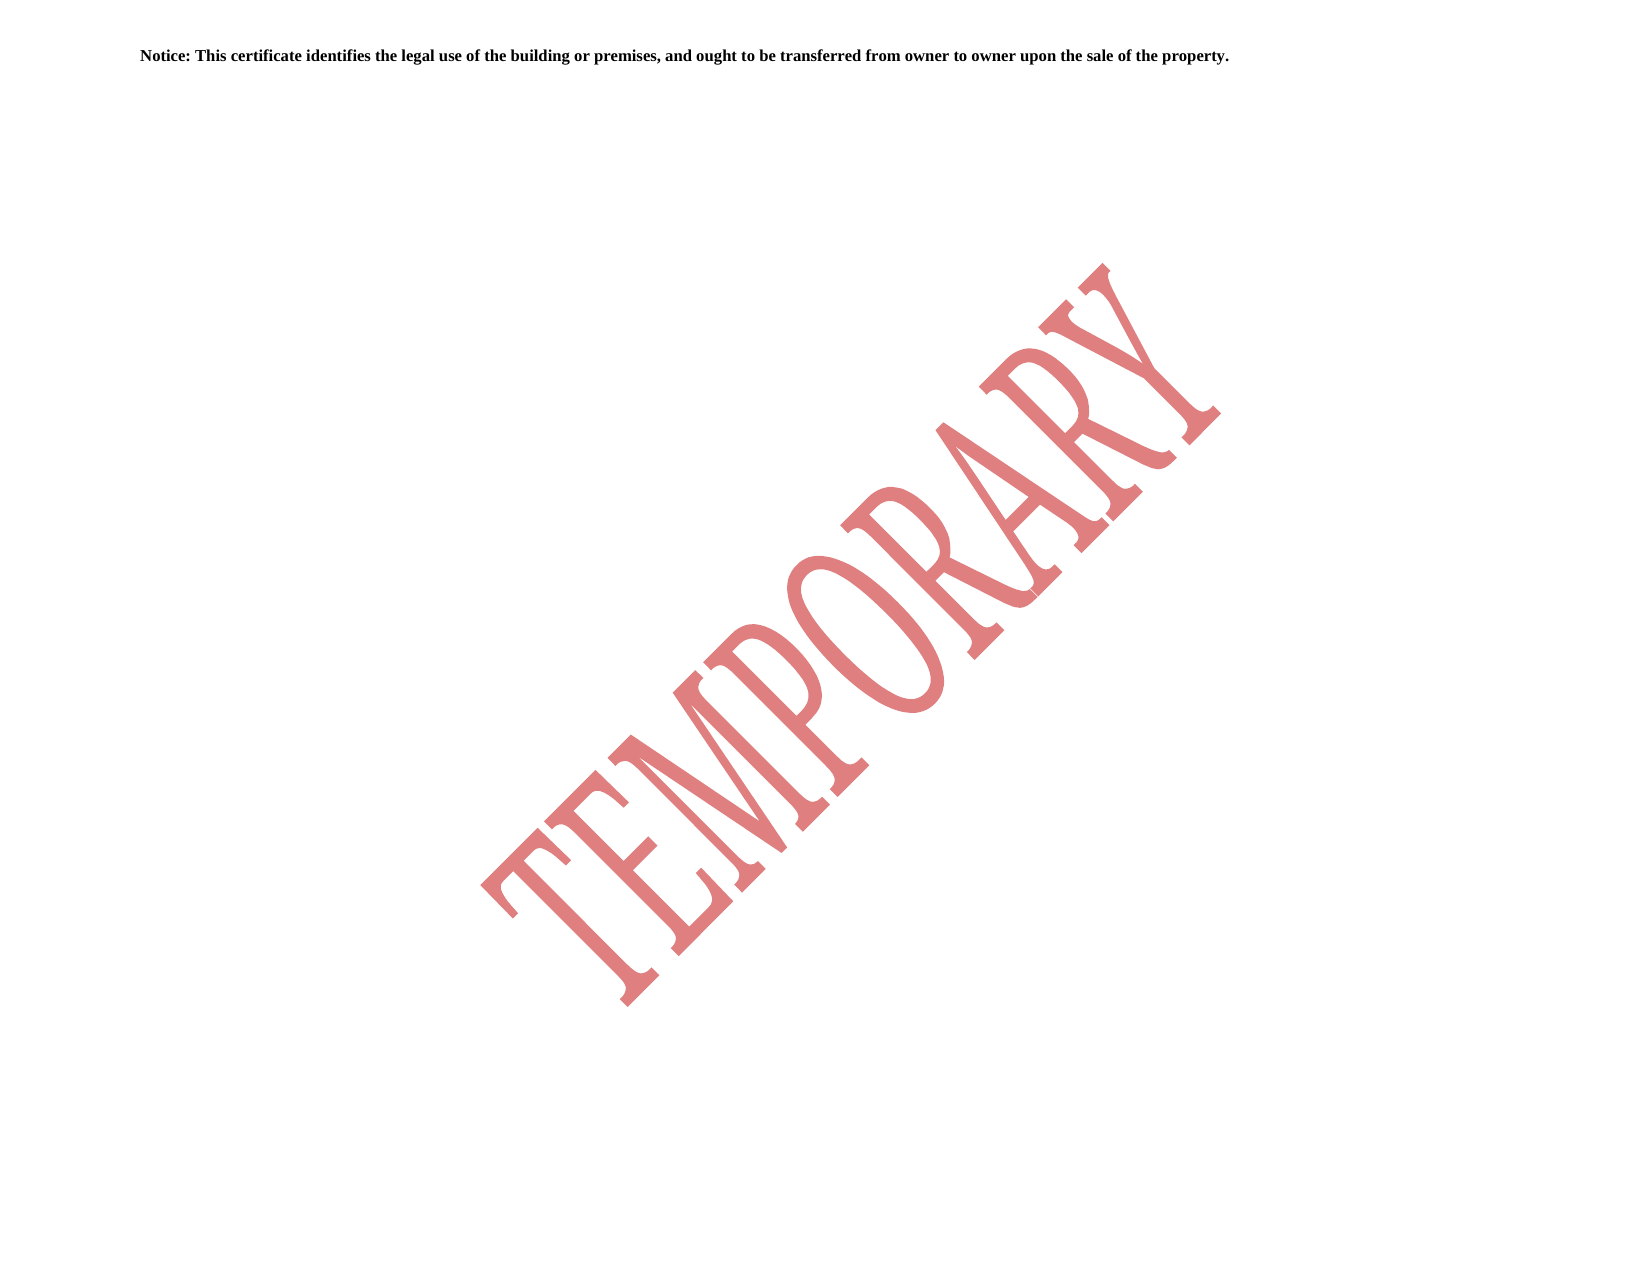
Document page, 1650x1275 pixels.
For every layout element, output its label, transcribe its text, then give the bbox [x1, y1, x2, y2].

text Notice: This certificate identifies the legal use of the building or premises, and ought to be transferred from owner to owner upon the sale of the property. [140, 46, 1579, 65]
